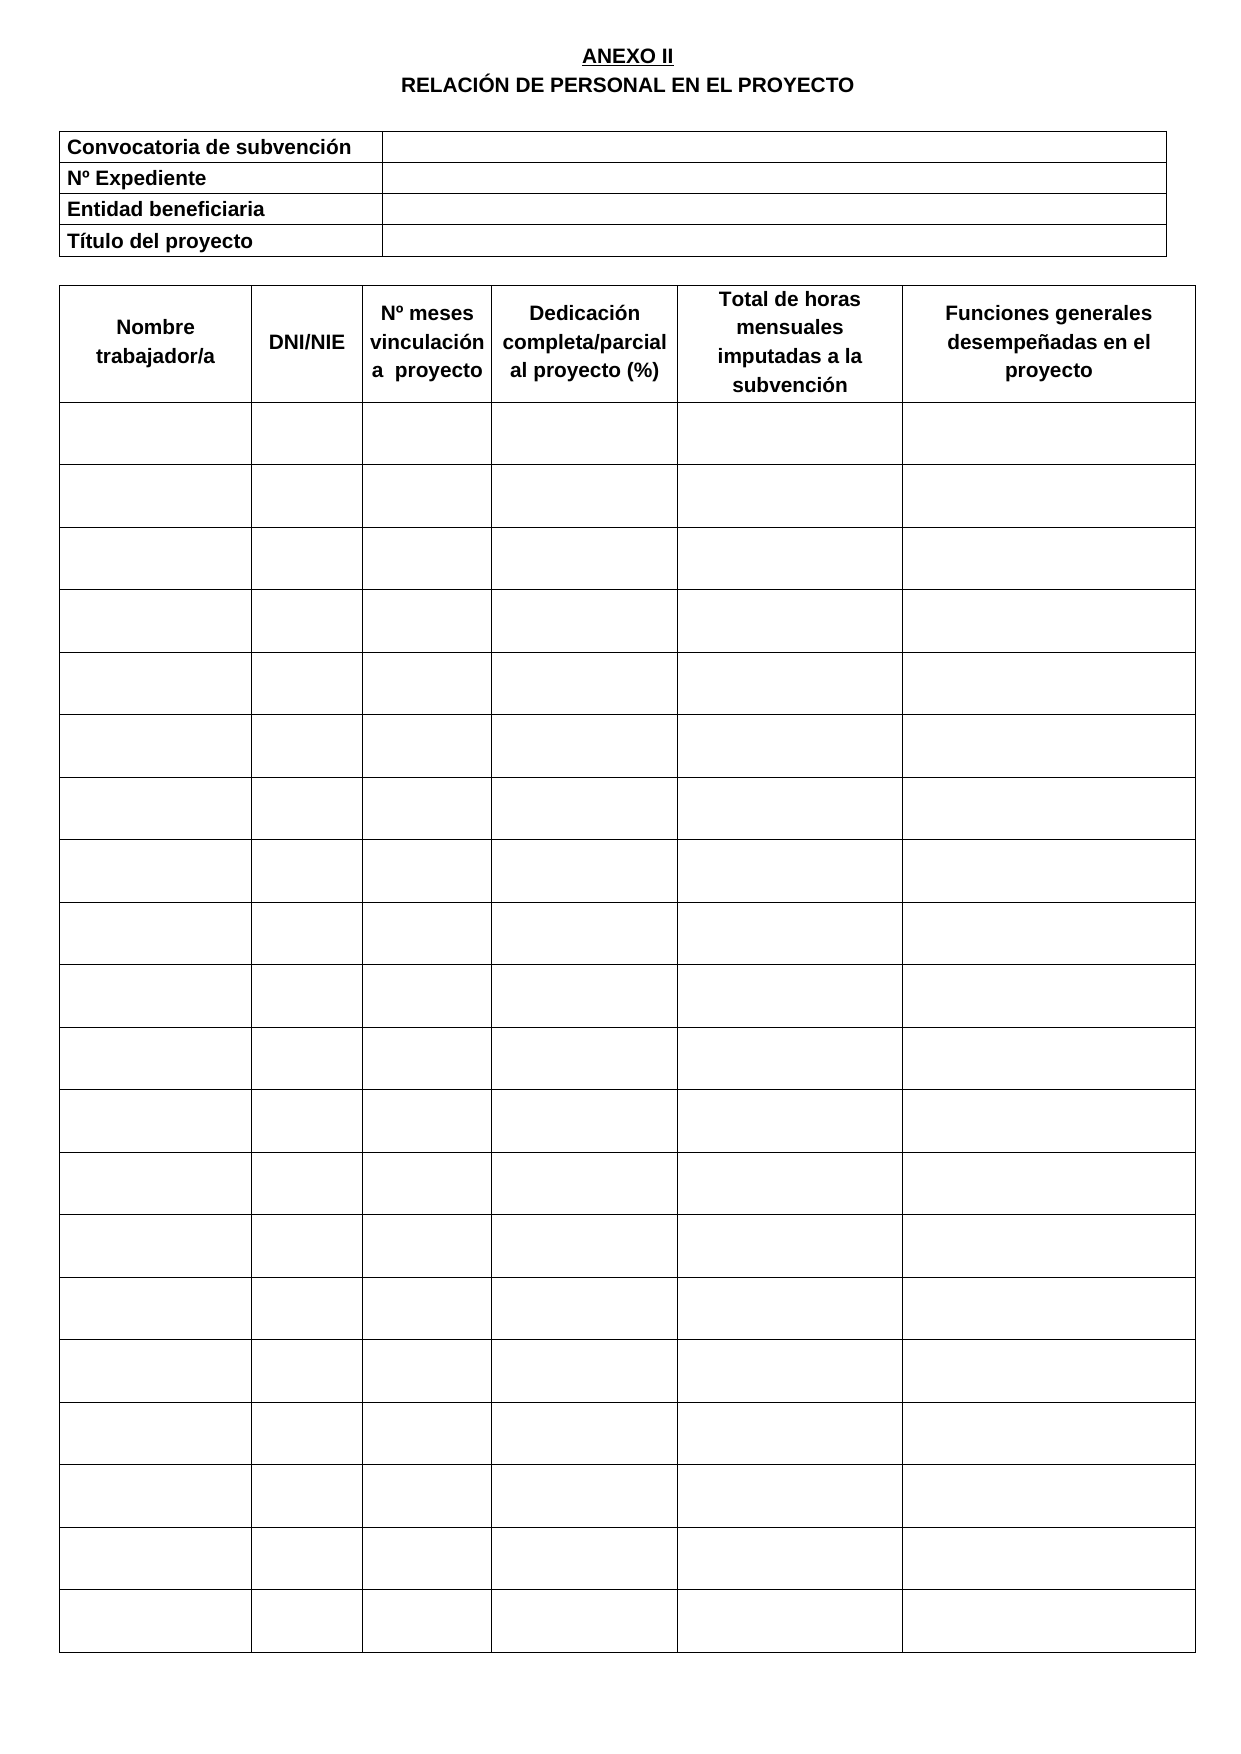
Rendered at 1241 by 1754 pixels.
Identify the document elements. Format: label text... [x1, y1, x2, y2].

table_cell [903, 653, 1195, 714]
table_header Dedicación completa/parcial al proyecto (%) [492, 286, 677, 402]
table_cell Nº Expediente [60, 163, 382, 193]
table_cell [363, 465, 491, 527]
table_cell [903, 1153, 1195, 1214]
table_cell [903, 1028, 1195, 1089]
table_cell [60, 653, 251, 714]
table_cell [678, 965, 902, 1027]
table_cell [492, 1340, 677, 1402]
table_cell [252, 1528, 362, 1589]
table_cell [60, 1090, 251, 1152]
table_cell [492, 1028, 677, 1089]
table_cell [60, 840, 251, 902]
table_cell [678, 1278, 902, 1339]
table_cell [678, 1403, 902, 1464]
table_cell [903, 903, 1195, 964]
table_cell [363, 1028, 491, 1089]
table_cell [252, 1153, 362, 1214]
table_header Total de horas mensuales imputadas a la subvención [678, 286, 902, 402]
table_cell [492, 1528, 677, 1589]
table_cell [903, 778, 1195, 839]
table_cell Entidad beneficiaria [60, 194, 382, 224]
table_cell [363, 1403, 491, 1464]
table_cell [363, 1340, 491, 1402]
table_cell [678, 1028, 902, 1089]
table_cell [383, 225, 1166, 256]
table_cell [492, 590, 677, 652]
table_cell [60, 965, 251, 1027]
table_cell [60, 903, 251, 964]
table_cell [678, 715, 902, 777]
table_cell [252, 1465, 362, 1527]
table_cell [492, 403, 677, 464]
table_cell [492, 653, 677, 714]
table_cell [363, 1215, 491, 1277]
table_cell [903, 840, 1195, 902]
table_cell [60, 778, 251, 839]
table_cell [492, 1090, 677, 1152]
table_cell [60, 1590, 251, 1652]
table_cell [60, 528, 251, 589]
table_cell [492, 1278, 677, 1339]
table_cell [363, 528, 491, 589]
table_cell [252, 1090, 362, 1152]
table_cell [903, 1278, 1195, 1339]
table_cell [60, 590, 251, 652]
table_cell [363, 1090, 491, 1152]
table_cell [678, 653, 902, 714]
table_header Nº meses vinculación a proyecto [363, 286, 491, 402]
table_cell [678, 903, 902, 964]
table_cell [252, 653, 362, 714]
table_cell [363, 1278, 491, 1339]
table_cell [363, 653, 491, 714]
table_cell [903, 1590, 1195, 1652]
table_cell [60, 1278, 251, 1339]
table_cell [678, 1528, 902, 1589]
table_cell [60, 1465, 251, 1527]
table_cell [492, 778, 677, 839]
table_header Convocatoria de subvención [60, 132, 382, 162]
table_cell [252, 1340, 362, 1402]
table_cell [252, 715, 362, 777]
table_cell [678, 778, 902, 839]
table_cell [492, 840, 677, 902]
table_cell [60, 1340, 251, 1402]
table_cell [383, 194, 1166, 224]
table_cell [492, 528, 677, 589]
table_cell [492, 1153, 677, 1214]
table_cell [492, 1590, 677, 1652]
table_cell [363, 840, 491, 902]
table_cell Título del proyecto [60, 225, 382, 256]
text RELACIÓN DE PERSONAL EN EL PROYECTO [59, 73, 1196, 97]
table_cell [903, 715, 1195, 777]
table_cell [252, 590, 362, 652]
table_cell [903, 1528, 1195, 1589]
table_cell [678, 465, 902, 527]
table_cell [678, 1590, 902, 1652]
table_cell [678, 1090, 902, 1152]
table_cell [363, 1153, 491, 1214]
table_cell [252, 778, 362, 839]
text ANEXO II [59, 44, 1196, 68]
table_header [383, 132, 1166, 162]
table_cell [903, 1465, 1195, 1527]
table_cell [492, 965, 677, 1027]
table_cell [492, 1465, 677, 1527]
table_cell [363, 715, 491, 777]
table_cell [492, 903, 677, 964]
table_cell [252, 903, 362, 964]
table_cell [252, 1278, 362, 1339]
table_cell [363, 1528, 491, 1589]
table_cell [678, 528, 902, 589]
table_cell [252, 528, 362, 589]
table_cell [252, 465, 362, 527]
table_header DNI/NIE [252, 286, 362, 402]
table_cell [60, 1153, 251, 1214]
table_cell [678, 1215, 902, 1277]
table_cell [492, 715, 677, 777]
table_cell [678, 1153, 902, 1214]
table_cell [678, 403, 902, 464]
table_cell [60, 1215, 251, 1277]
table_cell [60, 465, 251, 527]
table_header Funciones generales desempeñadas en el proyecto [903, 286, 1195, 402]
table_cell [60, 1028, 251, 1089]
table_header Nombre trabajador/a [60, 286, 251, 402]
table_cell [363, 590, 491, 652]
table_cell [252, 1403, 362, 1464]
table_cell [492, 465, 677, 527]
table_cell [252, 1590, 362, 1652]
table_cell [903, 590, 1195, 652]
table_cell [60, 403, 251, 464]
table_cell [363, 1465, 491, 1527]
table_cell [252, 1215, 362, 1277]
table_cell [363, 903, 491, 964]
table_cell [252, 965, 362, 1027]
table_cell [60, 1528, 251, 1589]
table_cell [678, 1340, 902, 1402]
table_cell [363, 403, 491, 464]
table_cell [903, 1403, 1195, 1464]
table_cell [903, 1340, 1195, 1402]
table_cell [363, 778, 491, 839]
table_cell [903, 528, 1195, 589]
table_cell [252, 840, 362, 902]
table_cell [492, 1403, 677, 1464]
table_cell [252, 1028, 362, 1089]
table_cell [903, 1215, 1195, 1277]
table_cell [60, 1403, 251, 1464]
table_cell [363, 965, 491, 1027]
table_cell [363, 1590, 491, 1652]
table_cell [383, 163, 1166, 193]
table_cell [60, 715, 251, 777]
table_cell [678, 840, 902, 902]
table_cell [252, 403, 362, 464]
table_cell [678, 1465, 902, 1527]
table_cell [903, 403, 1195, 464]
table_cell [903, 965, 1195, 1027]
table_cell [678, 590, 902, 652]
table_cell [492, 1215, 677, 1277]
table_cell [903, 465, 1195, 527]
table_cell [903, 1090, 1195, 1152]
